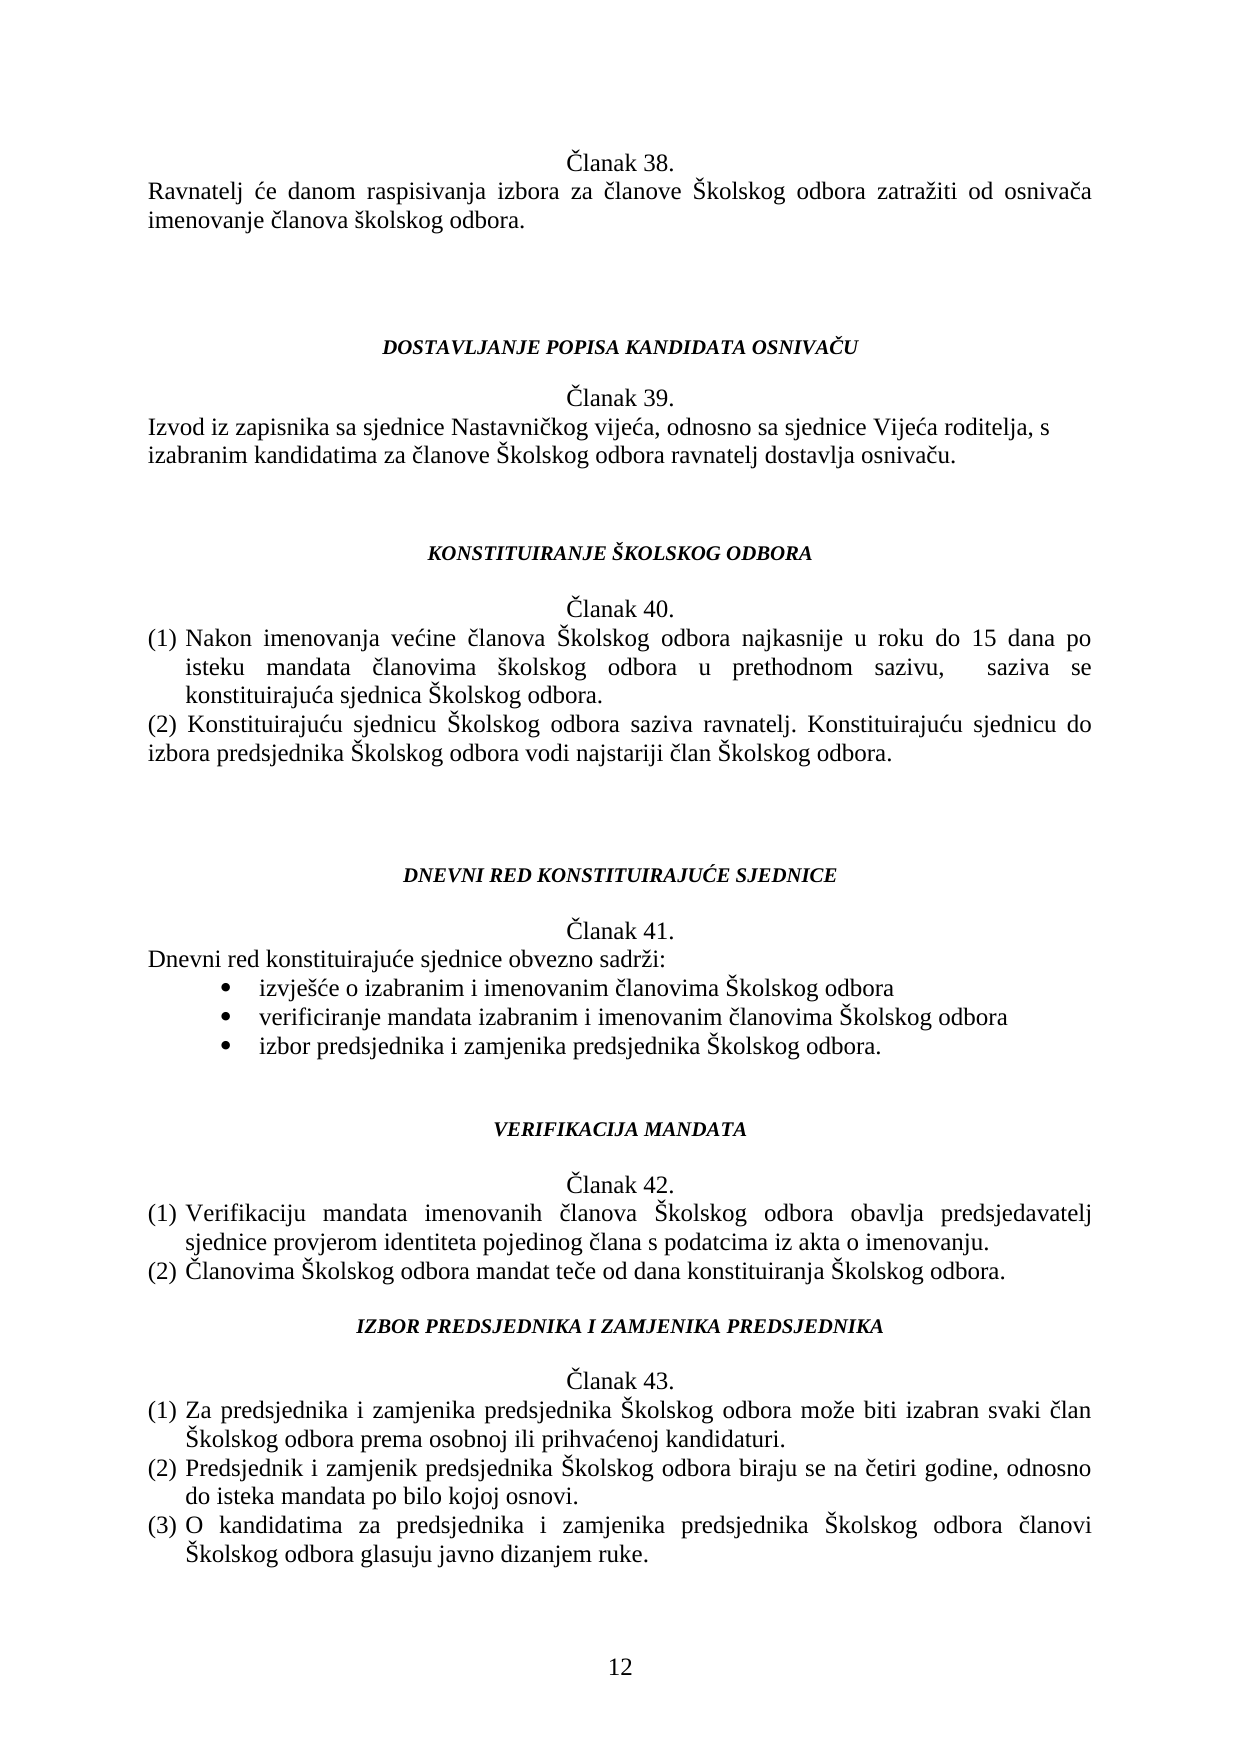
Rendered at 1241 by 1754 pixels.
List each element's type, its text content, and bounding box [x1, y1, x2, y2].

list O kandidatima za predsjednika i zamjenika predsjednika Školskog odbora članovi Školskog odbora glasuju javno dizanjem ruke. [148, 1510, 1093, 1568]
text DOSTAVLJANJE POPISA KANDIDATA OSNIVAČU [148, 335, 1093, 359]
text Članak 42. [148, 1170, 1093, 1198]
list verificiranje mandata izabranim i imenovanim članovima Školskog odbora [221, 1002, 1093, 1031]
text IZBOR PREDSJEDNIKA I ZAMJENIKA PREDSJEDNIKA [148, 1313, 1093, 1338]
text Članak 38. [148, 148, 1093, 176]
text Članak 39. [148, 383, 1093, 412]
list Članovima Školskog odbora mandat teče od dana konstituiranja Školskog odbora. [148, 1256, 1093, 1285]
text Dnevni red konstituirajuće sjednice obvezno sadrži: [148, 944, 1093, 973]
list Za predsjednika i zamjenika predsjednika Školskog odbora može biti izabran svaki član Školskog odbora prema osobnoj ili prihvaćenoj kandidaturi. [148, 1395, 1093, 1453]
text Izvod iz zapisnika sa sjednice Nastavničkog vijeća, odnosno sa sjednice Vijeća roditelja, s izabranim kandidatima za članove Školskog odbora ravnatelj dostavlja osnivaču. [148, 412, 1093, 469]
text (2) Konstituirajuću sjednicu Školskog odbora saziva ravnatelj. Konstituirajuću sjednicu do izbora predsjednika Školskog odbora vodi najstariji član Školskog odbora. [148, 709, 1093, 767]
text Članak 43. [148, 1366, 1093, 1395]
list izvješće o izabranim i imenovanim članovima Školskog odbora [221, 973, 1093, 1002]
list Verifikaciju mandata imenovanih članova Školskog odbora obavlja predsjedavatelj sjednice provjerom identiteta pojedinog člana s podatcima iz akta o imenovanju. [148, 1198, 1093, 1256]
list izbor predsjednika i zamjenika predsjednika Školskog odbora. [221, 1031, 1093, 1059]
text Članak 41. [148, 916, 1093, 944]
list Nakon imenovanja većine članova Školskog odbora najkasnije u roku do 15 dana po isteku mandata članovima školskog odbora u prethodnom sazivu, saziva se konstituirajuća sjednica Školskog odbora. [148, 623, 1093, 709]
text Članak 40. [148, 594, 1093, 623]
text Ravnatelj će danom raspisivanja izbora za članove Školskog odbora zatražiti od osnivača imenovanje članova školskog odbora. [148, 176, 1093, 234]
text VERIFIKACIJA MANDATA [148, 1117, 1093, 1141]
text KONSTITUIRANJE ŠKOLSKOG ODBORA [148, 541, 1093, 565]
text DNEVNI RED KONSTITUIRAJUĆE SJEDNICE [148, 863, 1093, 887]
list Predsjednik i zamjenik predsjednika Školskog odbora biraju se na četiri godine, odnosno do isteka mandata po bilo kojoj osnovi. [148, 1453, 1093, 1510]
